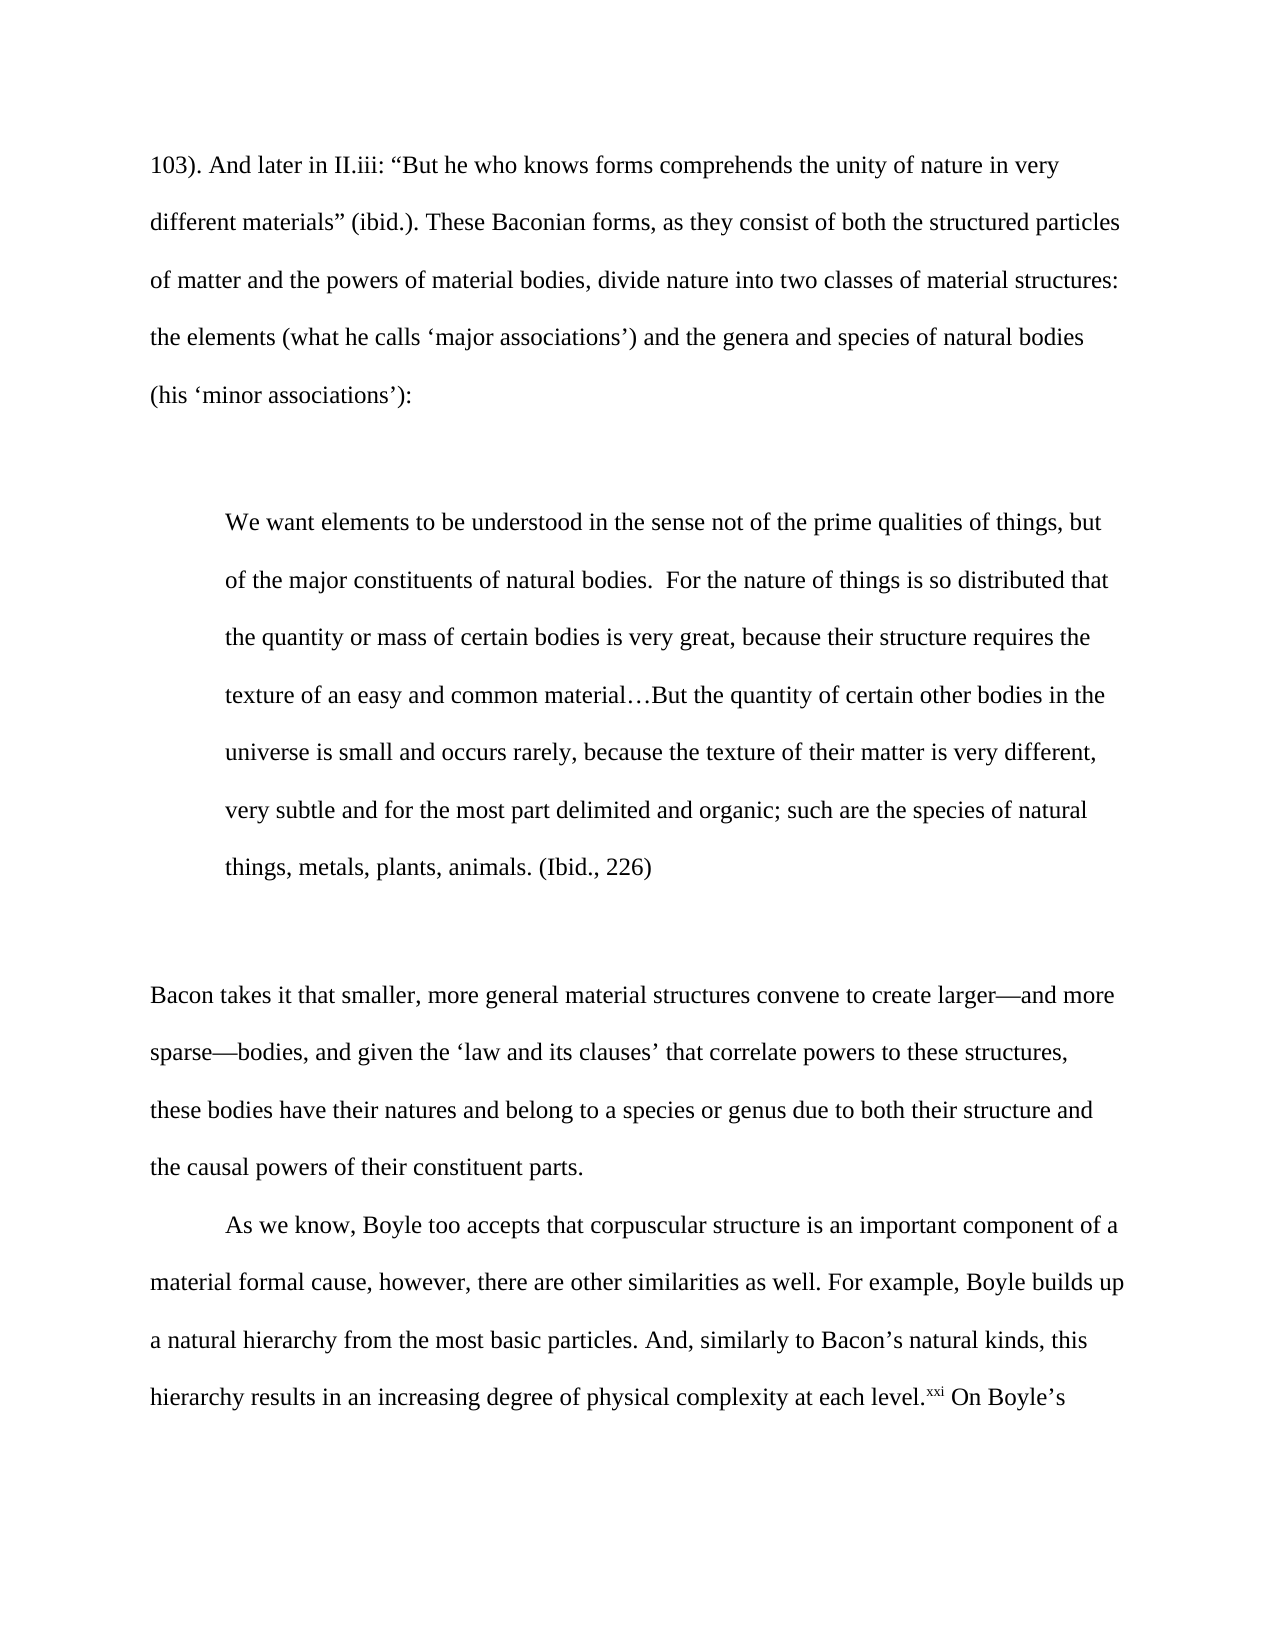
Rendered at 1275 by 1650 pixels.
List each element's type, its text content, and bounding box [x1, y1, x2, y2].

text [150, 1210, 1125, 1411]
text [150, 150, 1125, 409]
text We want elements to be understood in the sense not of the prime qualities of things, but of the major constituents of natural bodies. For the nature of things is so distributed that the quantity or mass of certain bodies is very great, because their structure requires the texture of an easy and common material…But the quantity of certain other bodies in the universe is small and occurs rarely, because the texture of their matter is very different, very subtle and for the most part delimited and organic; such are the species of natural things, metals, plants, animals. (Ibid., 226) [225, 507, 1125, 881]
text Bacon takes it that smaller, more general material structures convene to create larger—and more sparse—bodies, and given the ‘law and its clauses’ that correlate powers to these structures, these bodies have their natures and belong to a species or genus due to both their structure and the causal powers of their constituent parts. [150, 980, 1125, 1181]
